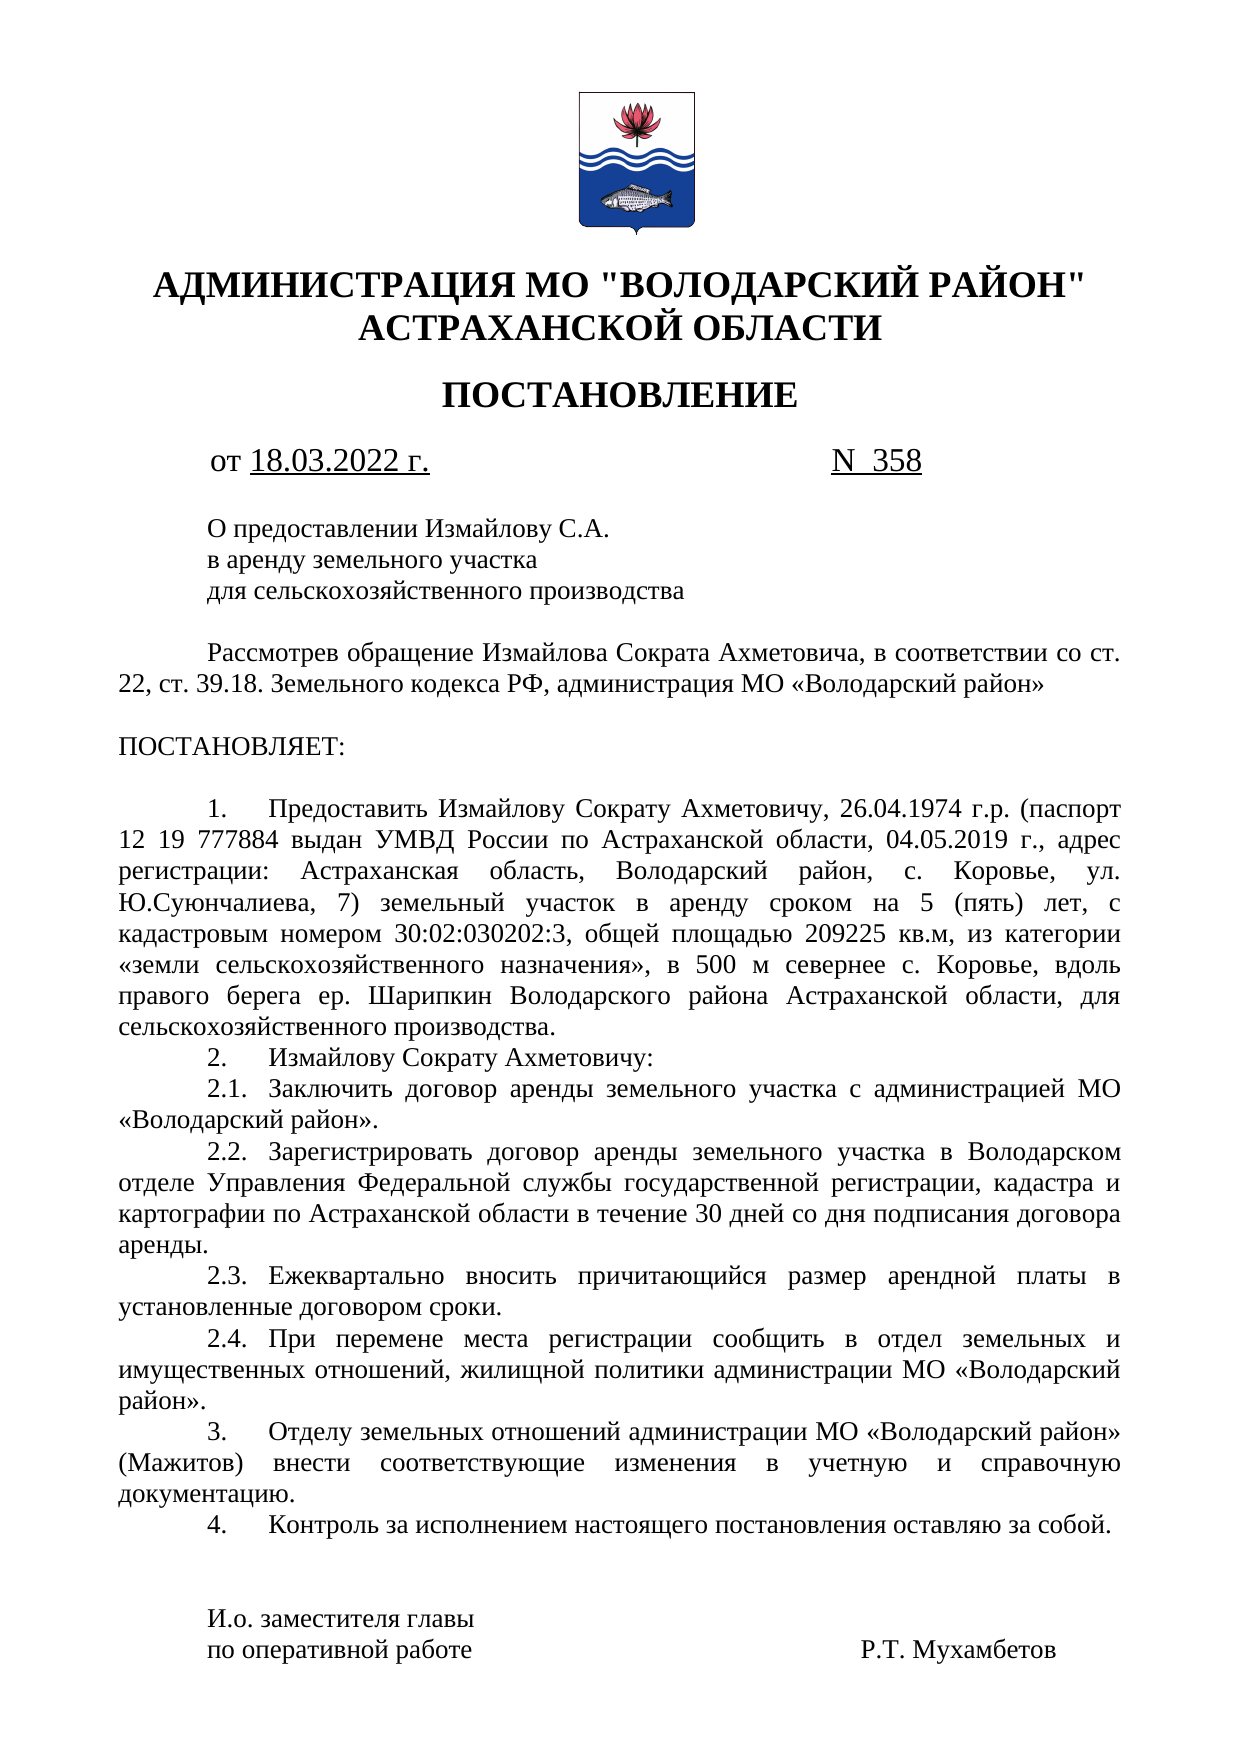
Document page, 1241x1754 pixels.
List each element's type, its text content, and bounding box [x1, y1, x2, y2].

picture [578, 91, 696, 235]
text для сельскохозяйственного производства [118, 574, 1122, 605]
text 1. Предоставить Измайлову Сократу Ахметовичу, 26.04.1974 г.р. (паспорт 12 19 777884 выдан УМВД России по Астраханской области, 04.05.2019 г., адрес регистрации: Астраханская область, Володарский район, с. Коровье, ул. Ю.Суюнчалиева, 7) земельный участок в аренду сроком на 5 (пять) лет, с кадастровым номером 30:02:030202:3, общей площадью 209225 кв.м, из категории «земли сельскохозяйственного назначения», в 500 м севернее с. Коровье, вдоль правого берега ер. Шарипкин Володарского района Астраханской области, для сельскохозяйственного производства. [118, 792, 1122, 1041]
text в аренду земельного участка [118, 543, 1122, 574]
text Рассмотрев обращение Измайлова Сократа Ахметовича, в соответствии со ст. 22, ст. 39.18. Земельного кодекса РФ, администрация МО «Володарский район» [118, 636, 1122, 699]
text по оперативной работе Р.Т. Мухамбетов [118, 1633, 1122, 1664]
text И.о. заместителя главы [118, 1602, 1122, 1633]
text АДМИНИСТРАЦИЯ МО "ВОЛОДАРСКИЙ РАЙОН" [118, 262, 1122, 306]
text 2. Измайлову Сократу Ахметовичу: [118, 1041, 1122, 1072]
text 3. Отделу земельных отношений администрации МО «Володарский район» (Мажитов) внести соответствующие изменения в учетную и справочную документацию. [118, 1415, 1122, 1508]
table_header N 358 [620, 440, 1133, 478]
text АСТРАХАНСКОЙ ОБЛАСТИ [118, 306, 1122, 349]
text ПОСТАНОВЛЯЕТ: [118, 730, 1122, 761]
text 2.4. При перемене места регистрации сообщить в отдел земельных и имущественных отношений, жилищной политики администрации МО «Володарский район». [118, 1322, 1122, 1415]
text О предоставлении Измайлову С.А. [118, 512, 1122, 543]
text 2.2. Зарегистрировать договор аренды земельного участка в Володарском отделе Управления Федеральной службы государственной регистрации, кадастра и картографии по Астраханской области в течение 30 дней со дня подписания договора аренды. [118, 1135, 1122, 1259]
text 2.3. Ежеквартально вносить причитающийся размер арендной платы в установленные договором сроки. [118, 1259, 1122, 1322]
text 4. Контроль за исполнением настоящего постановления оставляю за собой. [118, 1508, 1122, 1540]
text ПОСТАНОВЛЕНИЕ [118, 373, 1122, 416]
table_header от 18.03.2022 г. [107, 440, 620, 478]
text 2.1. Заключить договор аренды земельного участка с администрацией МО «Володарский район». [118, 1072, 1122, 1135]
